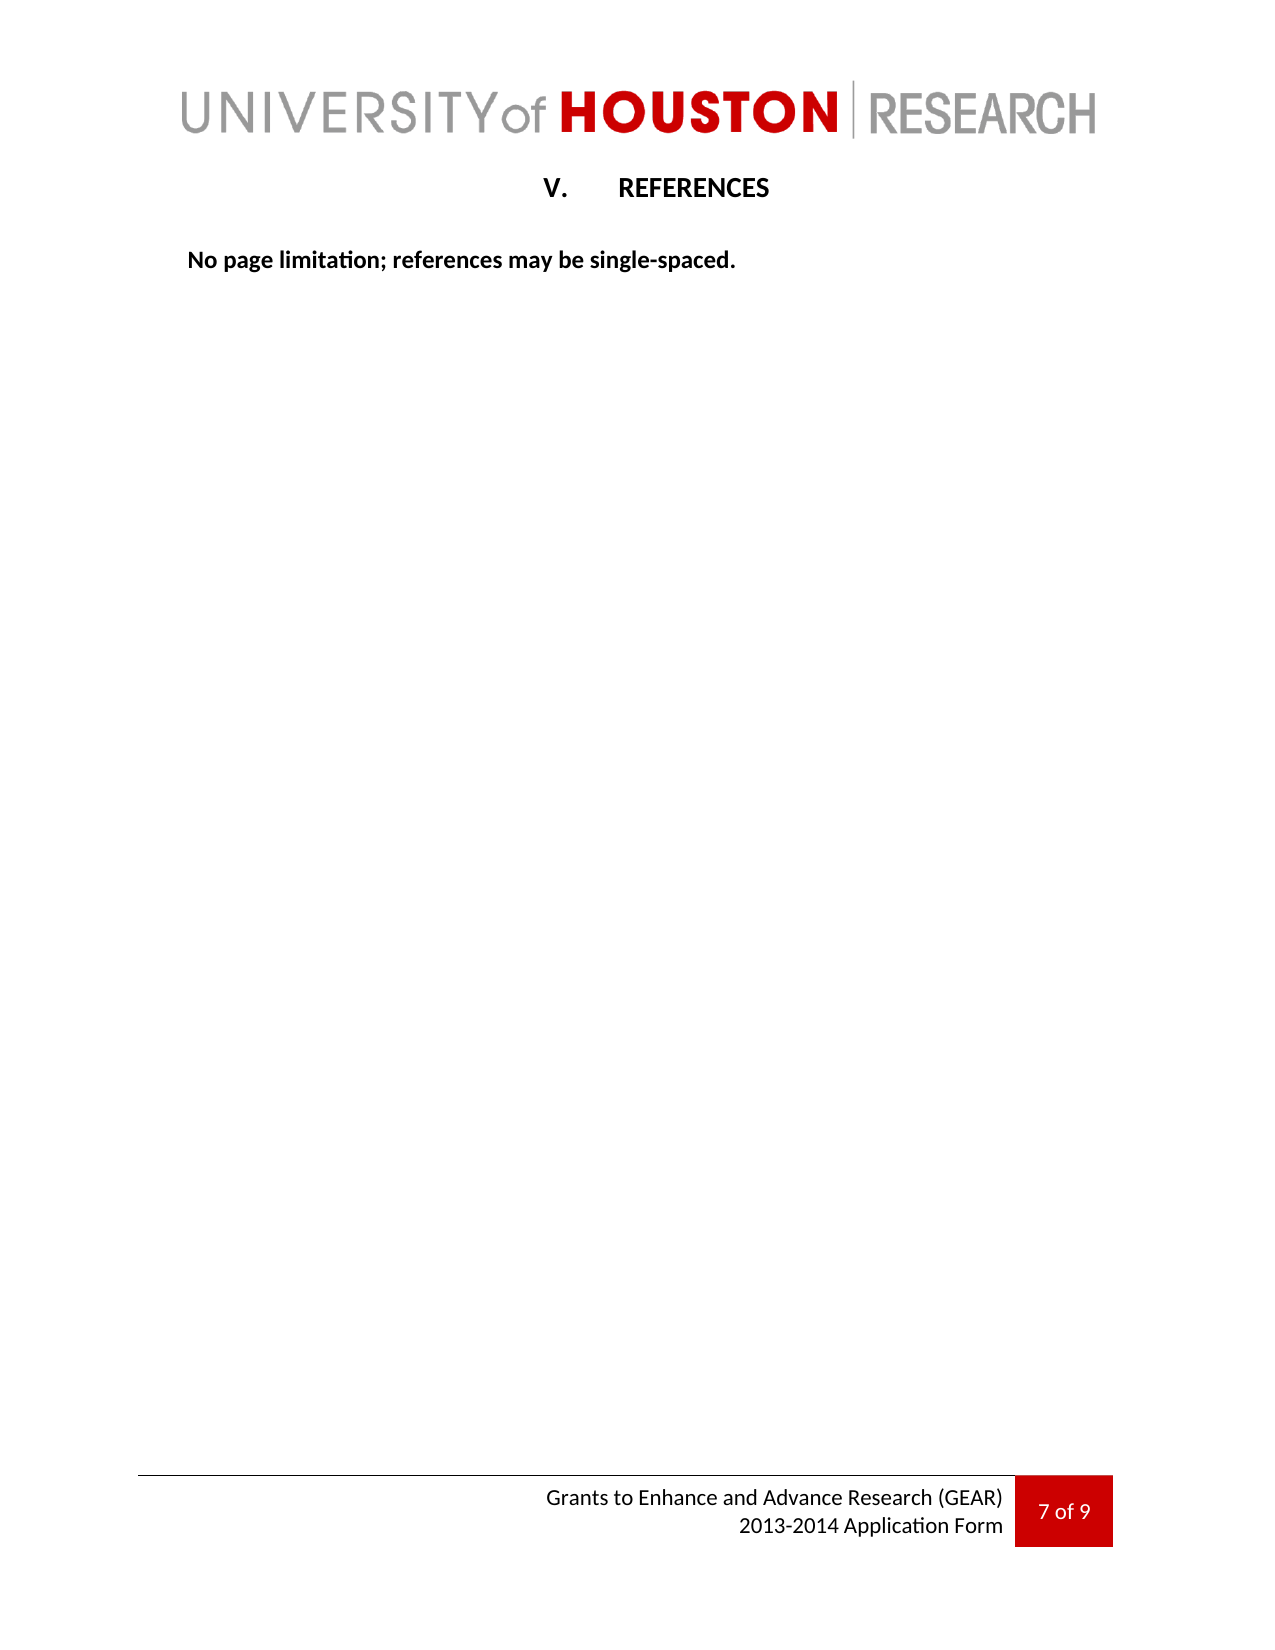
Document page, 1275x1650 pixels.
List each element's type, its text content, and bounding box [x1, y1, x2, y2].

text No page limitation; references may be single-spaced. [187, 245, 1125, 275]
picture [174, 75, 1101, 147]
list REFERENCES [187, 169, 1125, 204]
